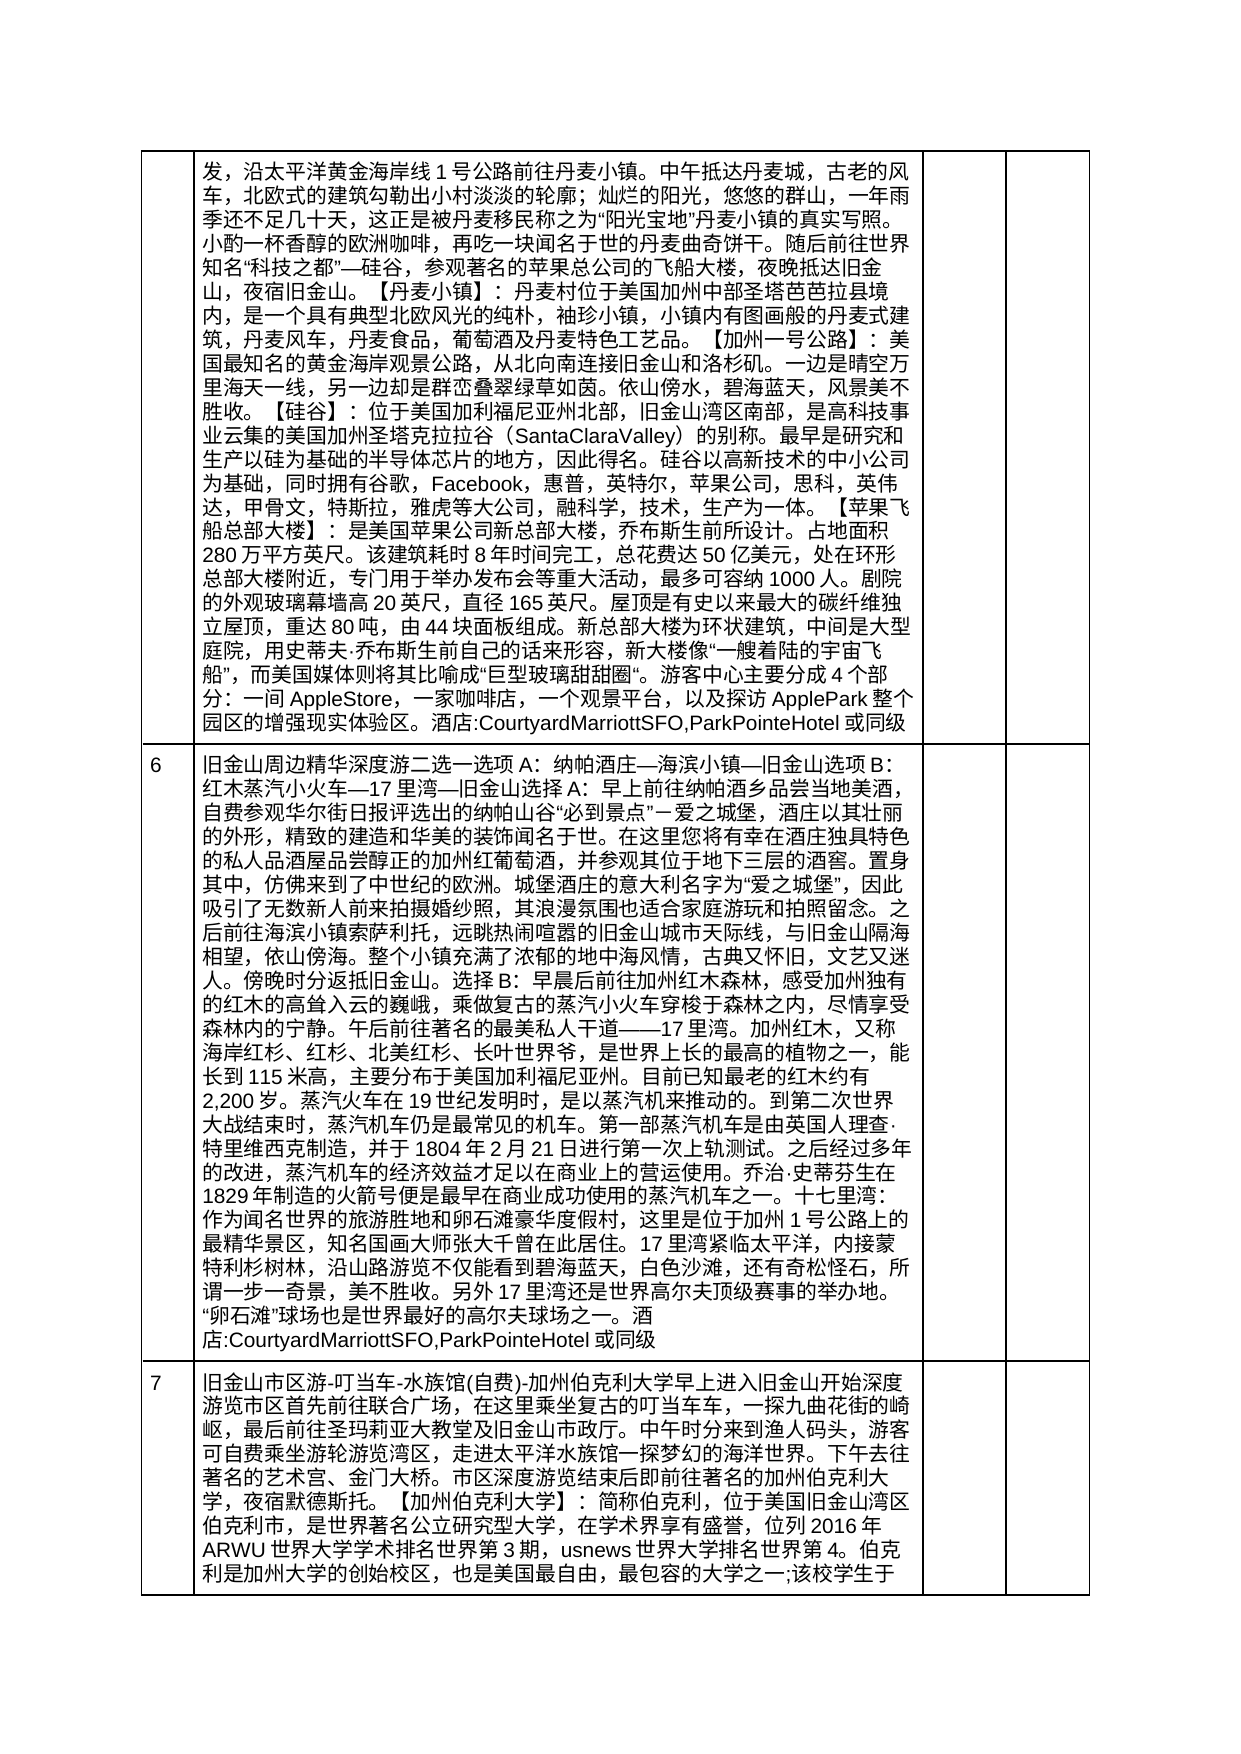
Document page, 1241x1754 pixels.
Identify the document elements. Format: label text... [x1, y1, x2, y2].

table_cell [924, 745, 1005, 1360]
table_cell 7 [142, 1361, 193, 1594]
table_cell [1007, 152, 1089, 743]
table_cell 6 [142, 744, 193, 1360]
table_cell [924, 152, 1005, 743]
table_cell [924, 1362, 1005, 1594]
table_cell 旧金山周边精华深度游二选一选项A：纳帕酒庄—海滨小镇—旧金山选项B：红木蒸汽小火车—17里湾—旧金山选择A：早上前往纳帕酒乡品尝当地美酒，自费参观华尔街日报评选出的纳帕山谷“必到景点”－爱之城堡，酒庄以其壮丽的外形，精致的建造和华美的装饰闻名于世。在这里您将有幸在酒庄独具特色的私人品酒屋品尝醇正的加州红葡萄酒，并参观其位于地下三层的酒窖。置身其中，仿佛来到了中世纪的欧洲。城堡酒庄的意大利名字为“爱之城堡”，因此吸引了无数新人前来拍摄婚纱照，其浪漫氛围也适合家庭游玩和拍照留念。之后前往海滨小镇索萨利托，远眺热闹喧嚣的旧金山城市天际线，与旧金山隔海相望，依山傍海。整个小镇充满了浓郁的地中海风情，古典又怀旧，文艺又迷人。傍晚时分返抵旧金山。选择B：早晨后前往加州红木森林，感受加州独有的红木的高耸入云的巍峨，乘做复古的蒸汽小火车穿梭于森林之内，尽情享受森林内的宁静。午后前往著名的最美私人干道——17里湾。加州红木，又称海岸红杉、红杉、北美红杉、长叶世界爷，是世界上长的最高的植物之一，能长到115米高，主要分布于美国加利福尼亚州。目前已知最老的红木约有2,200岁。蒸汽火车在19世纪发明时，是以蒸汽机来推动的。到第二次世界大战结束时，蒸汽机车仍是最常见的机车。第一部蒸汽机车是由英国人理查·特里维西克制造，并于1804年2月21日进行第一次上轨测试。之后经过多年的改进，蒸汽机车的经济效益才足以在商业上的营运使用。乔治·史蒂芬生在1829年制造的火箭号便是最早在商业成功使用的蒸汽机车之一。十七里湾：作为闻名世界的旅游胜地和卵石滩豪华度假村，这里是位于加州1号公路上的最精华景区，知名国画大师张大千曾在此居住。17里湾紧临太平洋，内接蒙特利杉树林，沿山路游览不仅能看到碧海蓝天，白色沙滩，还有奇松怪石，所谓一步一奇景，美不胜收。另外17里湾还是世界高尔夫顶级赛事的举办地。“卵石滩”球场也是世界最好的高尔夫球场之一。酒店:CourtyardMarriottSFO,ParkPointeHotel或同级 [195, 745, 922, 1360]
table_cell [195, 1362, 922, 1594]
table_cell [1007, 745, 1089, 1360]
table_cell [1007, 1362, 1089, 1594]
table_cell 5 [142, 152, 193, 743]
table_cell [195, 152, 922, 743]
